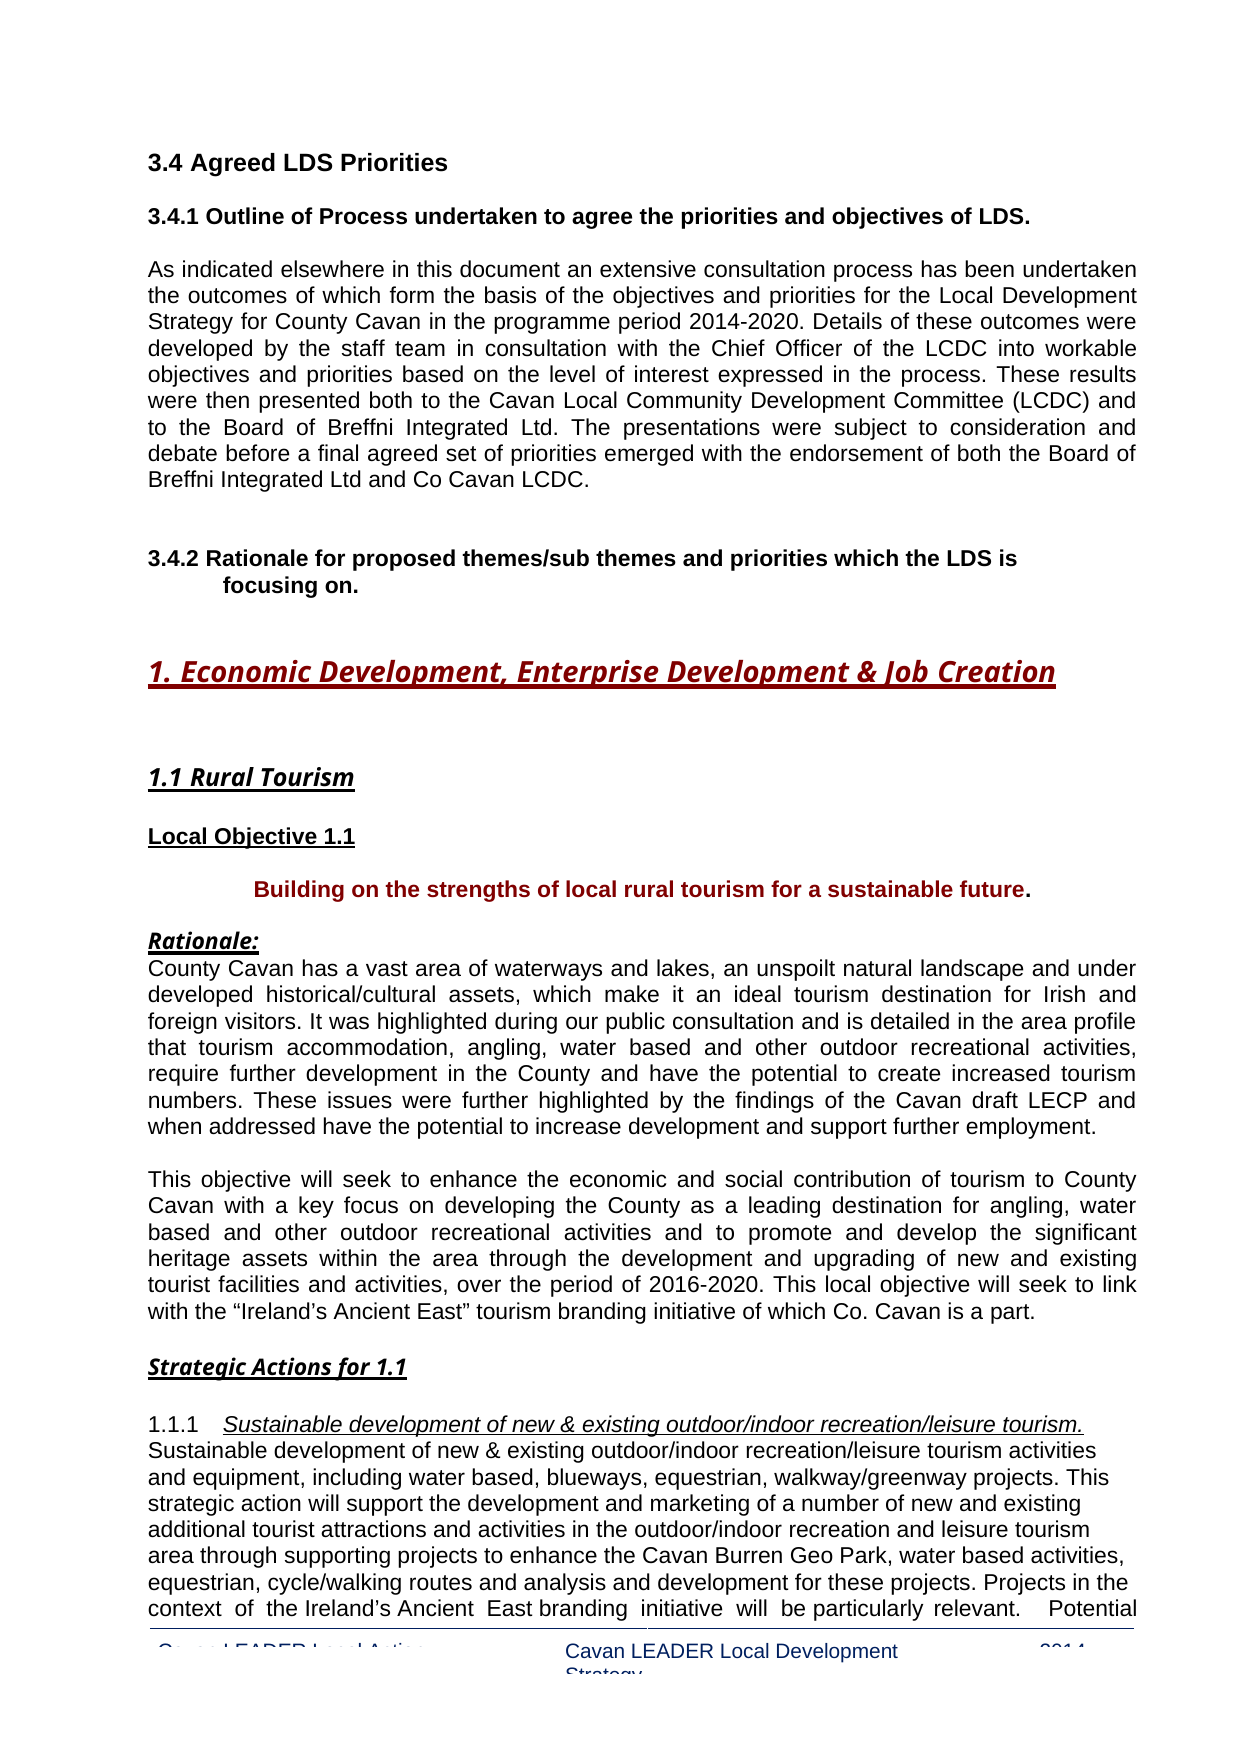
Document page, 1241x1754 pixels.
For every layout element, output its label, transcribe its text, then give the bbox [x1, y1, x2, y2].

subtitle Rationale for proposed themes/sub themes and priorities which the LDS is focusing on. [148, 545, 1018, 598]
list Economic Development, Enterprise Development & Job Creation [148, 651, 1215, 691]
subtitle Strategic Actions for 1.1 [148, 1350, 1215, 1382]
text As indicated elsewhere in this document an extensive consultation process has been undertaken the outcomes of which form the basis of the objectives and priorities for the Local Development Strategy for County Cavan in the programme period 2014-2020. Details of these outcomes were developed by the staff team in consultation with the Chief Officer of the LCDC into workable objectives and priorities based on the level of interest expressed in the process. These results were then presented both to the Cavan Local Community Development Committee (LCDC) and to the Board of Breffni Integrated Ltd. The presentations were subject to consideration and debate before a final agreed set of priorities emerged with the endorsement of both the Board of Breffni Integrated Ltd and Co Cavan LCDC. [148, 256, 1137, 493]
subtitle Rationale: [148, 929, 1215, 955]
text This objective will seek to enhance the economic and social contribution of tourism to County Cavan with a key focus on developing the County as a leading destination for angling, water based and other outdoor recreational activities and to promote and develop the significant heritage assets within the area through the development and upgrading of new and existing tourist facilities and activities, over the period of 2016-2020. This local objective will seek to link with the “Ireland’s Ancient East” tourism branding initiative of which Co. Cavan is a part. [148, 1166, 1138, 1324]
text Local Objective 1.1 [148, 823, 1215, 849]
list Sustainable development of new & existing outdoor/indoor recreation/leisure tourism. Sustainable development of new & existing outdoor/indoor recreation/leisure tourism activities and equipment, including water based, blueways, equestrian, walkway/greenway projects. This strategic action will support the development and marketing of a number of new and existing additional tourist attractions and activities in the outdoor/indoor recreation and leisure tourism area through supporting projects to enhance the Cavan Burren Geo Park, water based activities, equestrian, cycle/walking routes and analysis and development for these projects. Projects in the context of the Ireland’s Ancient East branding initiative will be particularly relevant. Potential [148, 1411, 1138, 1622]
subtitle Outline of Process undertaken to agree the priorities and objectives of LDS. [148, 203, 1215, 229]
subtitle Agreed LDS Priorities [148, 148, 1215, 176]
list Rural Tourism [148, 760, 1215, 794]
text County Cavan has a vast area of waterways and lakes, an unspoilt natural landscape and under developed historical/cultural assets, which make it an ideal tourism destination for Irish and foreign visitors. It was highlighted during our public consultation and is detailed in the area profile that tourism accommodation, angling, water based and other outdoor recreational activities, require further development in the County and have the potential to create increased tourism numbers. These issues were further highlighted by the findings of the Cavan draft LECP and when addressed have the potential to increase development and support further employment. [148, 955, 1137, 1139]
text Building on the strengths of local rural tourism for a sustainable future. [253, 876, 1215, 902]
